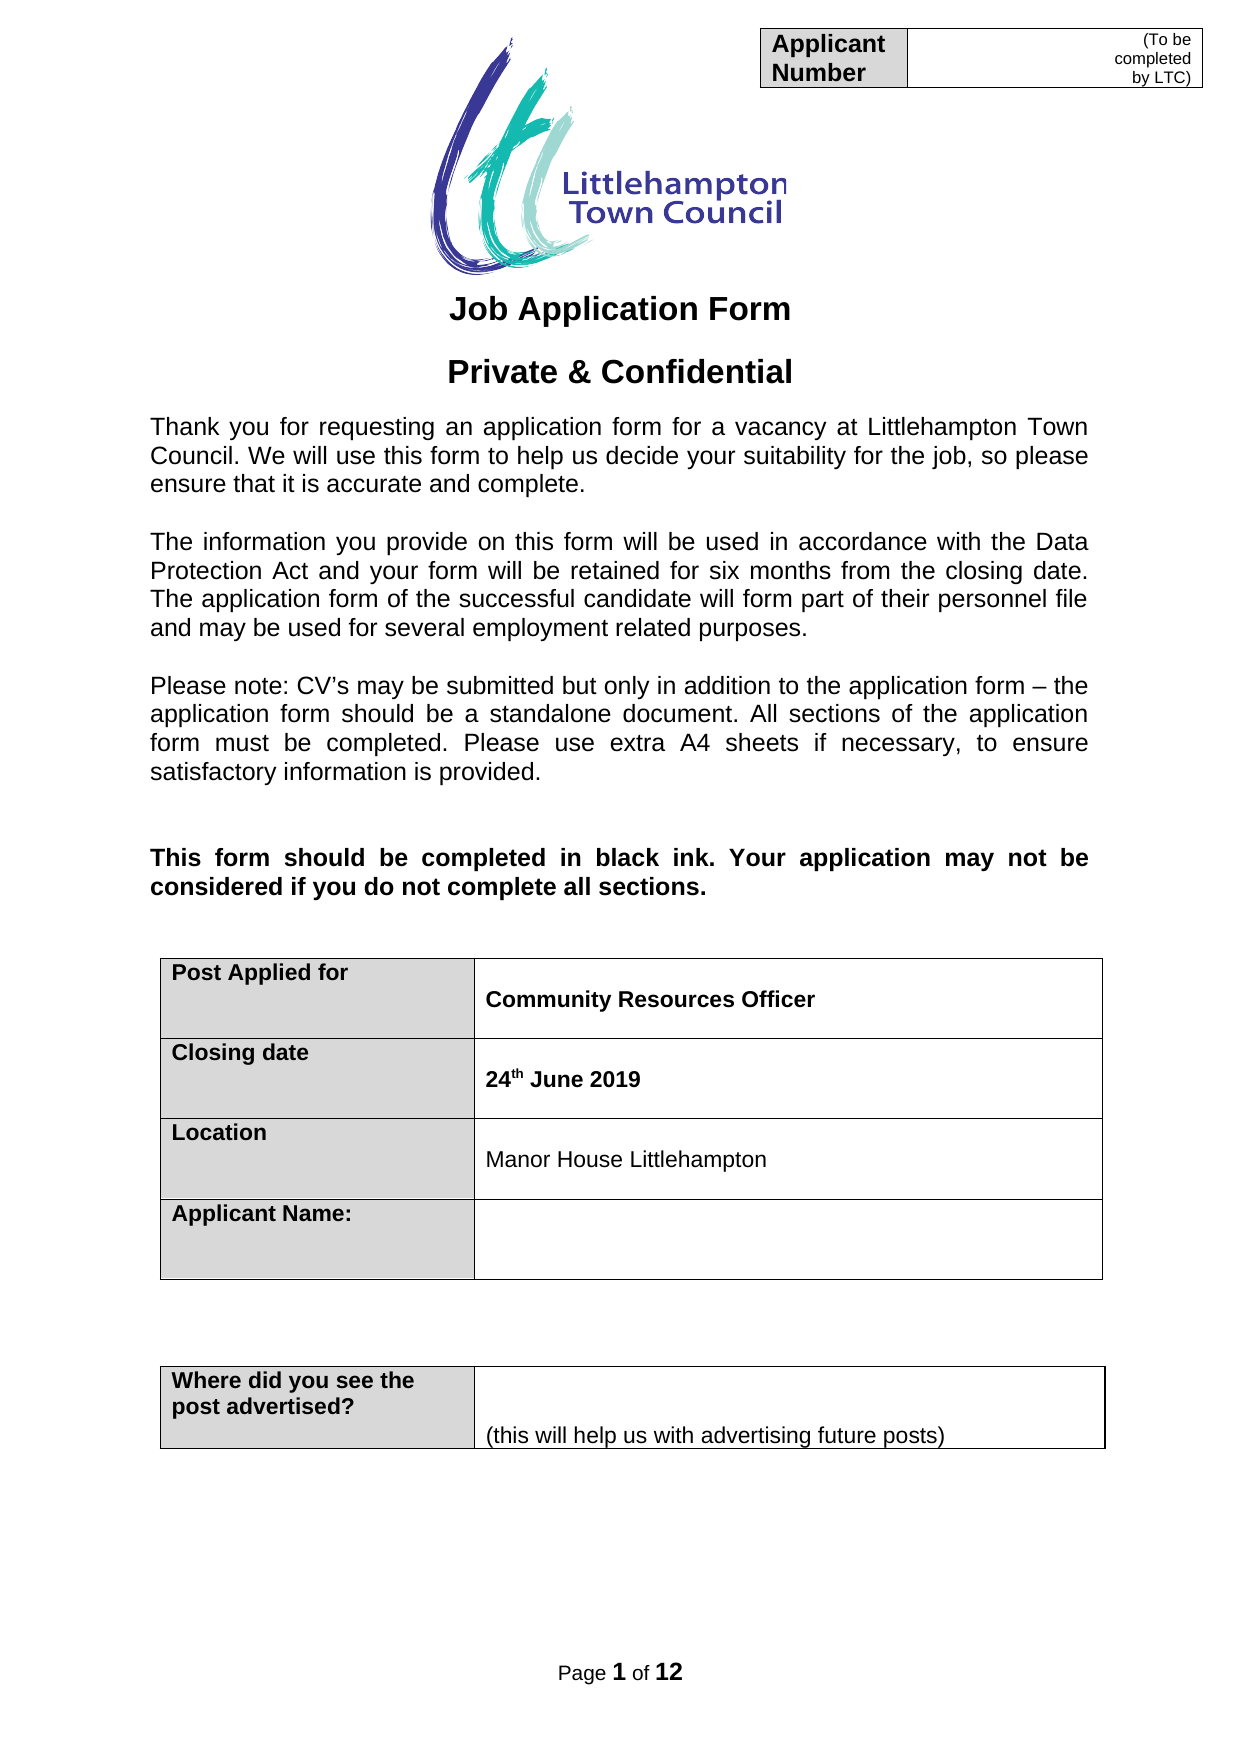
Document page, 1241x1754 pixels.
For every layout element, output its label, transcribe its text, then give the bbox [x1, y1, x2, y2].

table_header Community Resources Officer [475, 959, 1102, 1038]
table_cell Closing date [161, 1039, 474, 1118]
table_header Applicant Number [761, 29, 907, 87]
picture [429, 34, 786, 275]
table_cell Applicant Name: [161, 1200, 474, 1278]
text Private & Confidential [150, 352, 1090, 390]
table_cell Manor House Littlehampton [475, 1119, 1102, 1198]
text Please note: CV’s may be submitted but only in addition to the application form – the application form should be a standalone document. All sections of the application form must be completed. Please use extra A4 sheets if necessary, to ensure satisfactory information is provided. [150, 671, 1090, 786]
table_header Where did you see the post advertised? [161, 1367, 474, 1448]
text Thank you for requesting an application form for a vacancy at Littlehampton Town Council. We will use this form to help us decide your suitability for the job, so please ensure that it is accurate and complete. [150, 412, 1090, 498]
table_header (To be completed by LTC) [1094, 29, 1202, 87]
table_cell Location [161, 1119, 474, 1198]
text Job Application Form [150, 289, 1090, 328]
table_header (this will help us with advertising future posts) [475, 1367, 1104, 1448]
table_cell 24th June 2019 [475, 1039, 1102, 1118]
text The information you provide on this form will be used in accordance with the Data Protection Act and your form will be retained for six months from the closing date. The application form of the successful candidate will form part of their personnel file and may be used for several employment related purposes. [150, 527, 1090, 642]
table_cell [475, 1200, 1102, 1278]
text This form should be completed in black ink. Your application may not be considered if you do not complete all sections. [150, 843, 1090, 901]
table_header Post Applied for [161, 959, 474, 1038]
table_header [908, 29, 1093, 87]
